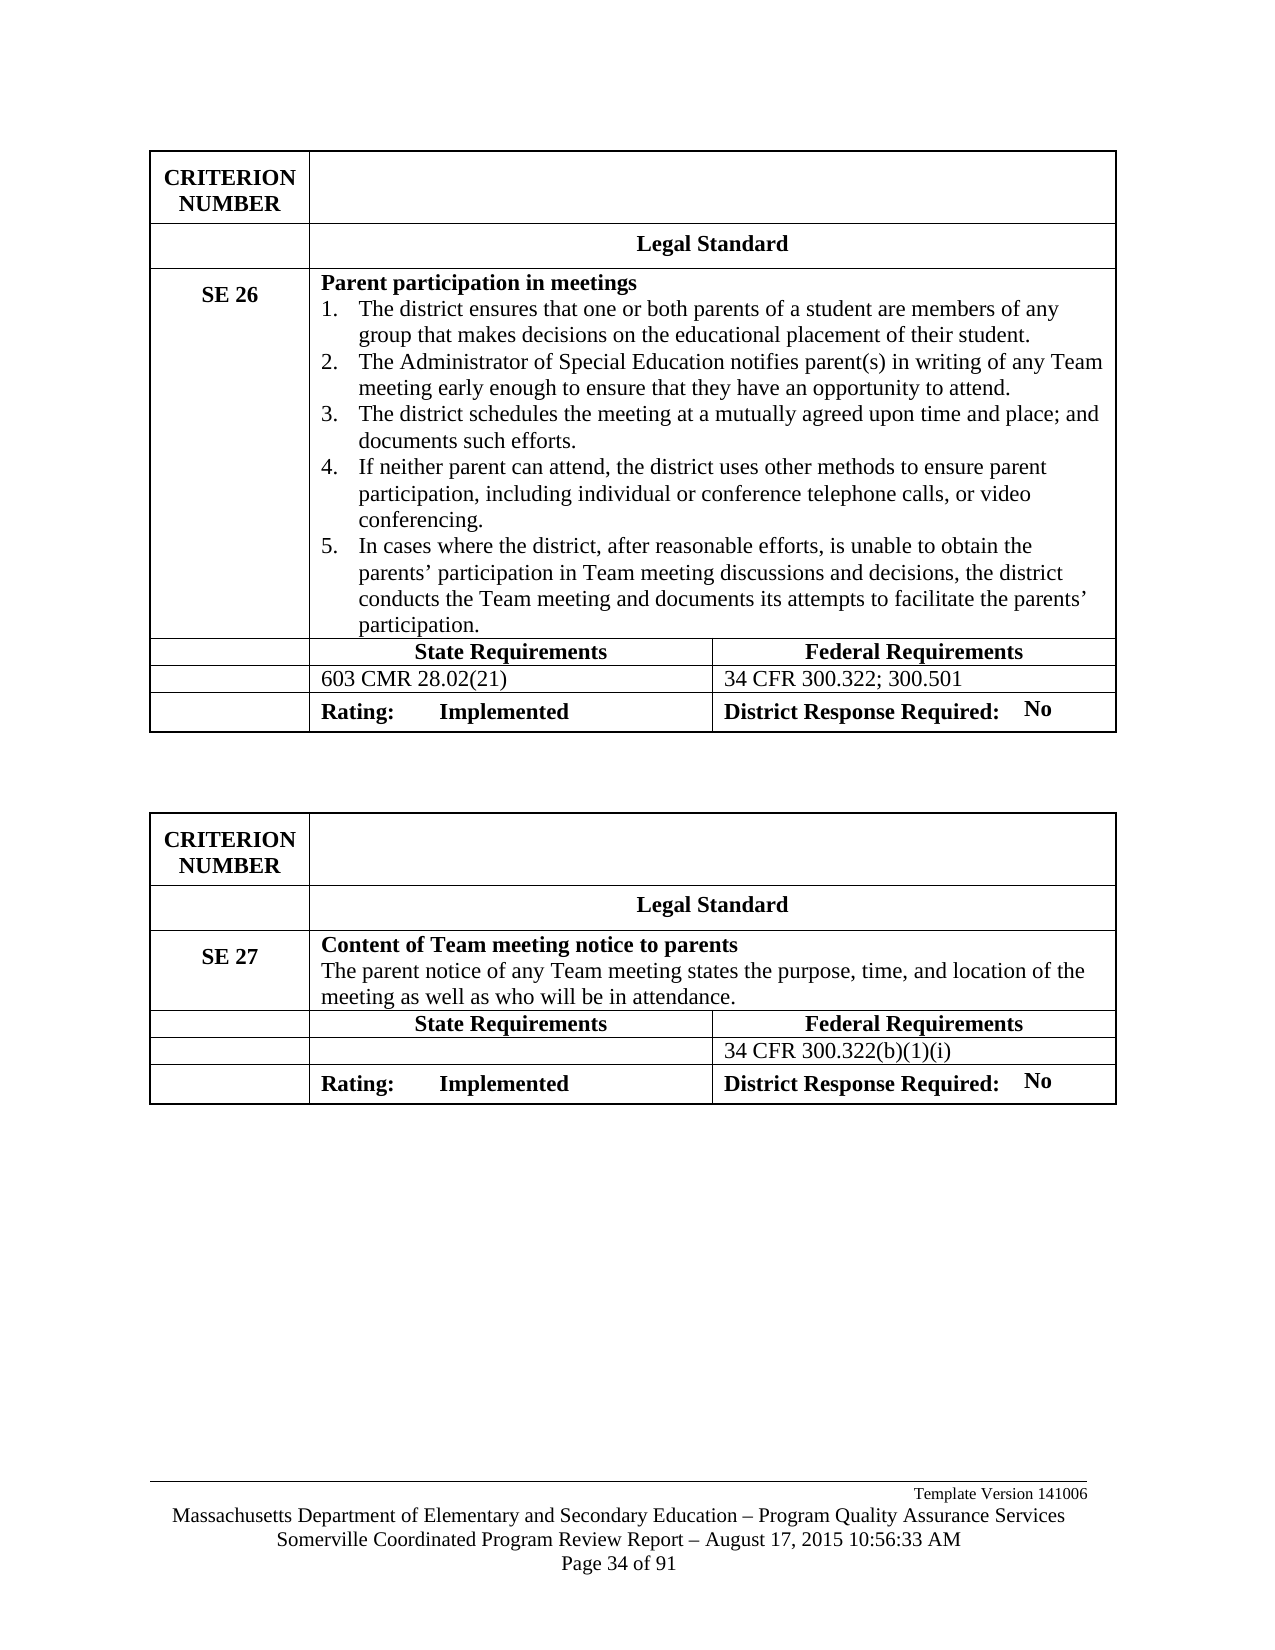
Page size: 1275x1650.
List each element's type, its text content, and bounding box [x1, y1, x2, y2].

table_cell State Requirements [310, 639, 712, 664]
table_header [310, 152, 1115, 223]
table_cell [151, 224, 309, 268]
table_header CRITERION NUMBER [151, 814, 309, 885]
table_cell Federal Requirements [713, 639, 1115, 664]
table_cell [151, 1011, 309, 1037]
table_cell Legal Standard [310, 224, 1115, 268]
table_cell 603 CMR 28.02(21) [310, 666, 712, 691]
table_cell Rating: [310, 1065, 422, 1103]
table_cell [151, 666, 309, 691]
table_cell [151, 886, 309, 930]
table_cell Legal Standard [310, 886, 1115, 930]
table_cell District Response Required: [713, 1065, 1012, 1103]
table_cell [151, 693, 309, 731]
table_cell [151, 639, 309, 664]
table_cell No [1013, 693, 1115, 731]
table_header CRITERION NUMBER [151, 152, 309, 223]
table_cell District Response Required: [713, 693, 1012, 731]
table_cell Implemented [422, 693, 712, 731]
table_cell SE 26 [151, 269, 309, 638]
table_header [310, 814, 1115, 885]
table_cell Content of Team meeting notice to parents The parent notice of any Team meeting states the purpose, time, and location of the meeting as well as who will be in attendance. [310, 931, 1115, 1010]
table_cell State Requirements [310, 1011, 712, 1037]
table_cell [310, 1038, 712, 1063]
table_cell [151, 1038, 309, 1063]
table_cell Implemented [422, 1065, 712, 1103]
table_cell [151, 1065, 309, 1103]
table_cell 34 CFR 300.322(b)(1)(i) [713, 1038, 1115, 1063]
table_cell SE 27 [151, 931, 309, 1010]
table_cell No [1013, 1065, 1115, 1103]
table_cell Parent participation in meetings The district ensures that one or both parents of a student are members of any group that makes decisions on the educational placement of their student. The Administrator of Special Education notifies parent(s) in writing of any Team meeting early enough to ensure that they have an opportunity to attend. The district schedules the meeting at a mutually agreed upon time and place; and documents such efforts. If neither parent can attend, the district uses other methods to ensure parent participation, including individual or conference telephone calls, or video conferencing. In cases where the district, after reasonable efforts, is unable to obtain the parents’ participation in Team meeting discussions and decisions, the district conducts the Team meeting and documents its attempts to facilitate the parents’ participation. [310, 269, 1115, 638]
table_cell Rating: [310, 693, 422, 731]
table_cell Federal Requirements [713, 1011, 1115, 1037]
table_cell 34 CFR 300.322; 300.501 [713, 666, 1115, 691]
